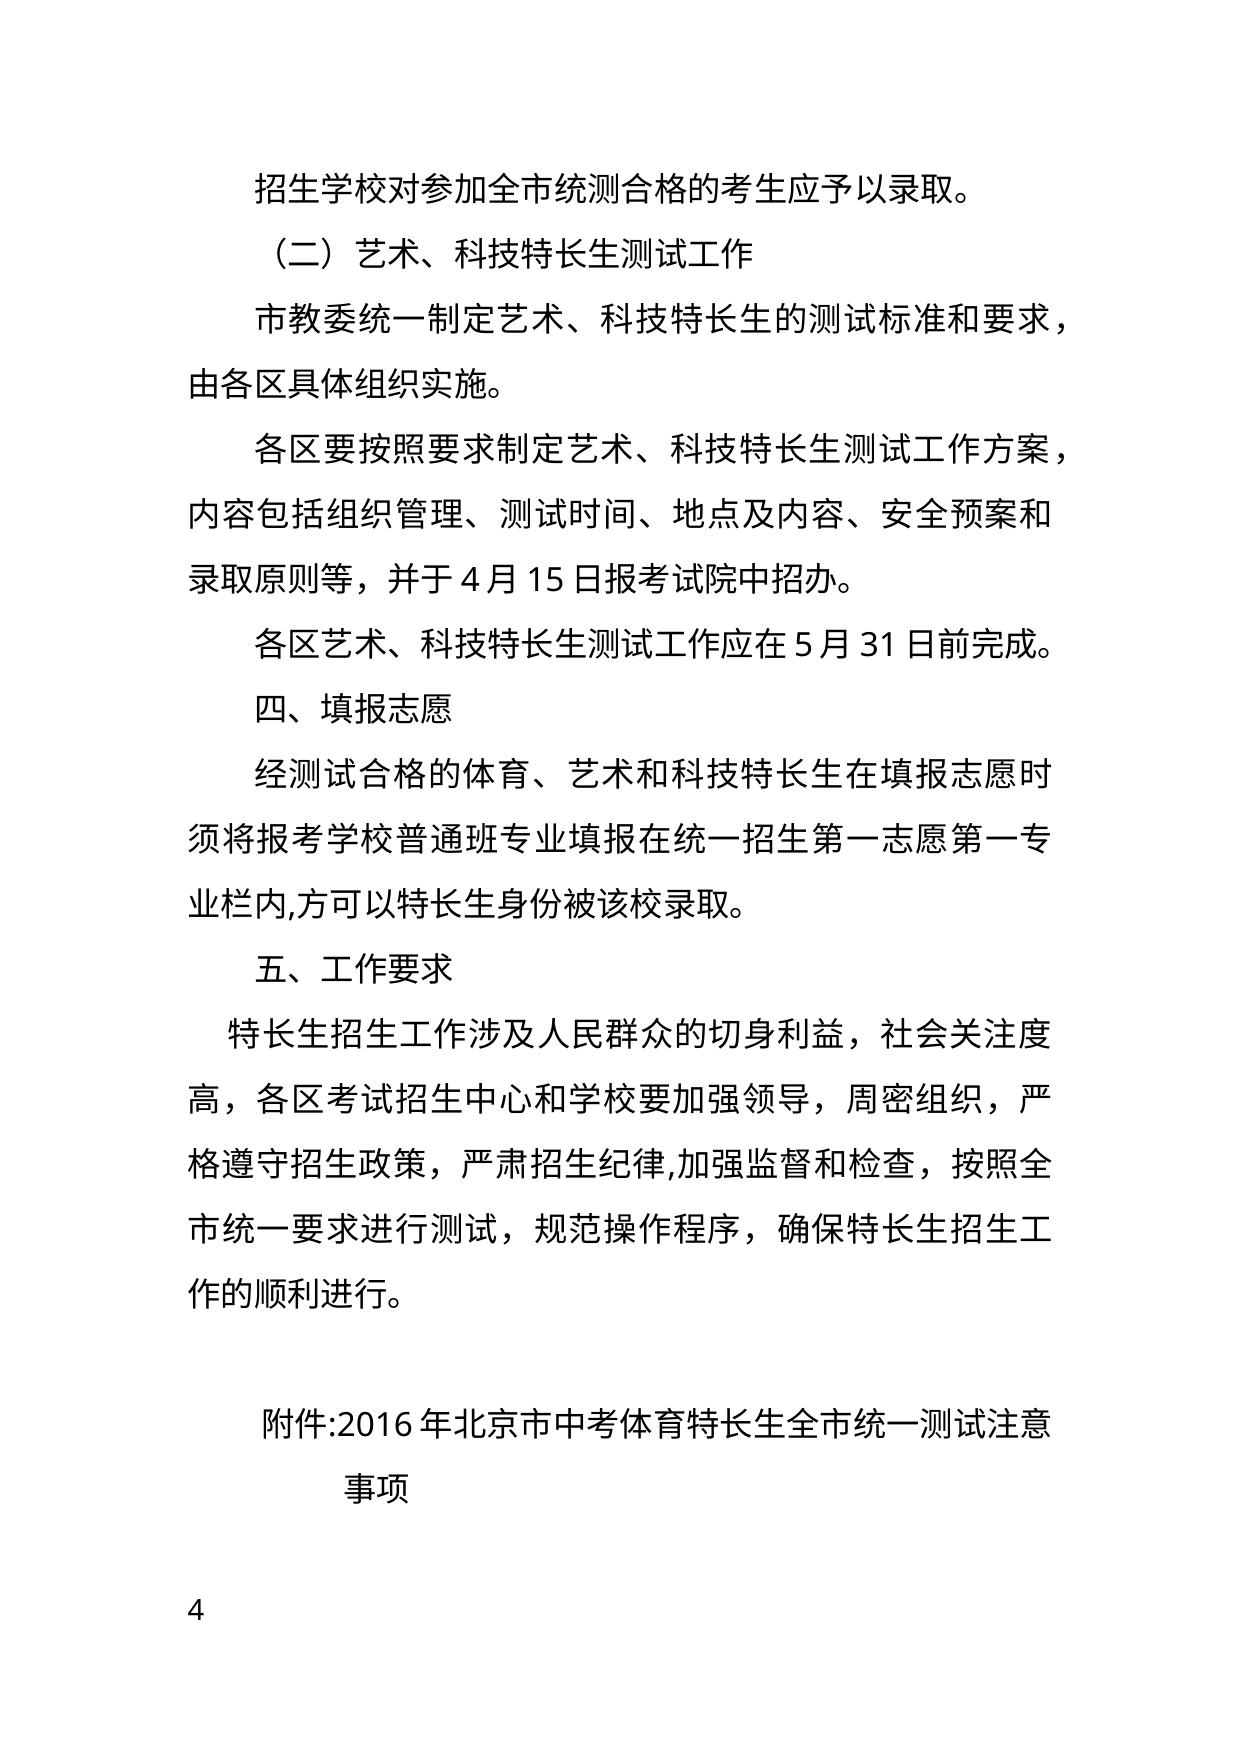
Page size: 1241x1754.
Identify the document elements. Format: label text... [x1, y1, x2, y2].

text （二）艺术、科技特长生测试工作 [254, 220, 1053, 285]
text 市教委统一制定艺术、科技特长生的测试标准和要求，由各区具体组织实施。 [187, 285, 1053, 415]
text 四、填报志愿 [187, 675, 1053, 740]
text 特长生招生工作涉及人民群众的切身利益，社会关注度高，各区考试招生中心和学校要加强领导，周密组织，严格遵守招生政策，严肃招生纪律,加强监督和检查，按照全市统一要求进行测试，规范操作程序，确保特长生招生工作的顺利进行。 [187, 1000, 1053, 1325]
text 各区要按照要求制定艺术、科技特长生测试工作方案，内容包括组织管理、测试时间、地点及内容、安全预案和录取原则等，并于4月15日报考试院中招办。 [187, 415, 1053, 610]
text 五、工作要求 [187, 935, 1053, 1000]
text 各区艺术、科技特长生测试工作应在5月31日前完成。 [187, 610, 1053, 675]
text 事项 [327, 1455, 1053, 1520]
text 附件:2016年北京市中考体育特长生全市统一测试注意 [261, 1390, 1053, 1455]
text 经测试合格的体育、艺术和科技特长生在填报志愿时须将报考学校普通班专业填报在统一招生第一志愿第一专业栏内,方可以特长生身份被该校录取。 [187, 740, 1053, 935]
text 招生学校对参加全市统测合格的考生应予以录取。 [187, 155, 1053, 220]
